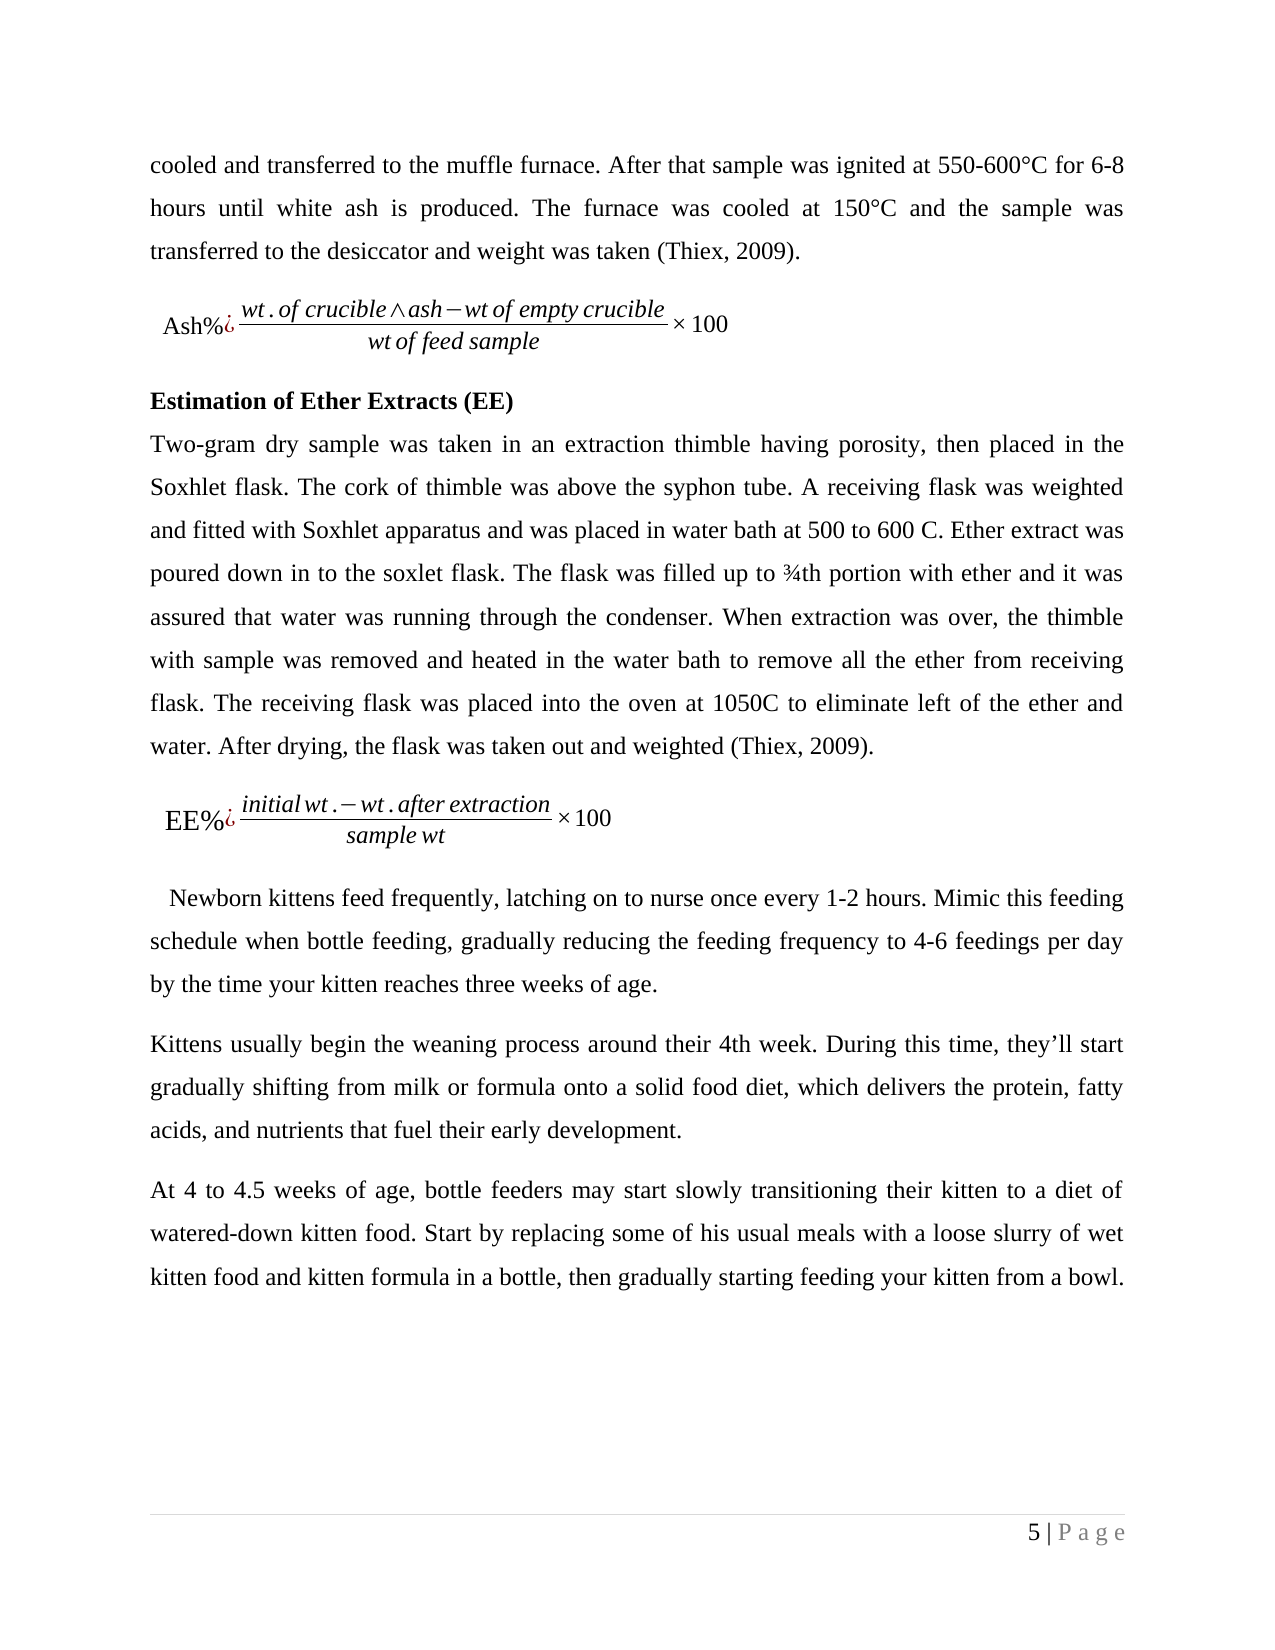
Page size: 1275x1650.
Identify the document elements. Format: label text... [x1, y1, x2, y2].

text EE% [150, 791, 1125, 850]
text Ash% [150, 296, 1125, 355]
text Kittens usually begin the weaning process around their 4th week. During this time, they’ll start gradually shifting from milk or formula onto a solid food diet, which delivers the protein, fatty acids, and nutrients that fuel their early development. [150, 1029, 1125, 1144]
text Newborn kittens feed frequently, latching on to nurse once every 1-2 hours. Mimic this feeding schedule when bottle feeding, gradually reducing the feeding frequency to 4-6 feedings per day by the time your kitten reaches three weeks of age. [150, 883, 1125, 998]
subtitle Estimation of Ether Extracts (EE) [150, 386, 1125, 415]
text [150, 150, 1125, 265]
text Two-gram dry sample was taken in an extraction thimble having porosity, then placed in the Soxhlet flask. The cork of thimble was above the syphon tube. A receiving flask was weighted and fitted with Soxhlet apparatus and was placed in water bath at 500 to 600 C. Ether extract was poured down in to the soxlet flask. The flask was filled up to ¾th portion with ether and it was assured that water was running through the condenser. When extraction was over, the thimble with sample was removed and heated in the water bath to remove all the ether from receiving flask. The receiving flask was placed into the oven at 1050C to eliminate left of the ether and water. After drying, the flask was taken out and weighted (Thiex, 2009). [150, 429, 1125, 760]
text At 4 to 4.5 weeks of age, bottle feeders may start slowly transitioning their kitten to a diet of watered-down kitten food. Start by replacing some of his usual meals with a loose slurry of wet kitten food and kitten formula in a bottle, then gradually starting feeding your kitten from a bowl. [150, 1175, 1125, 1290]
